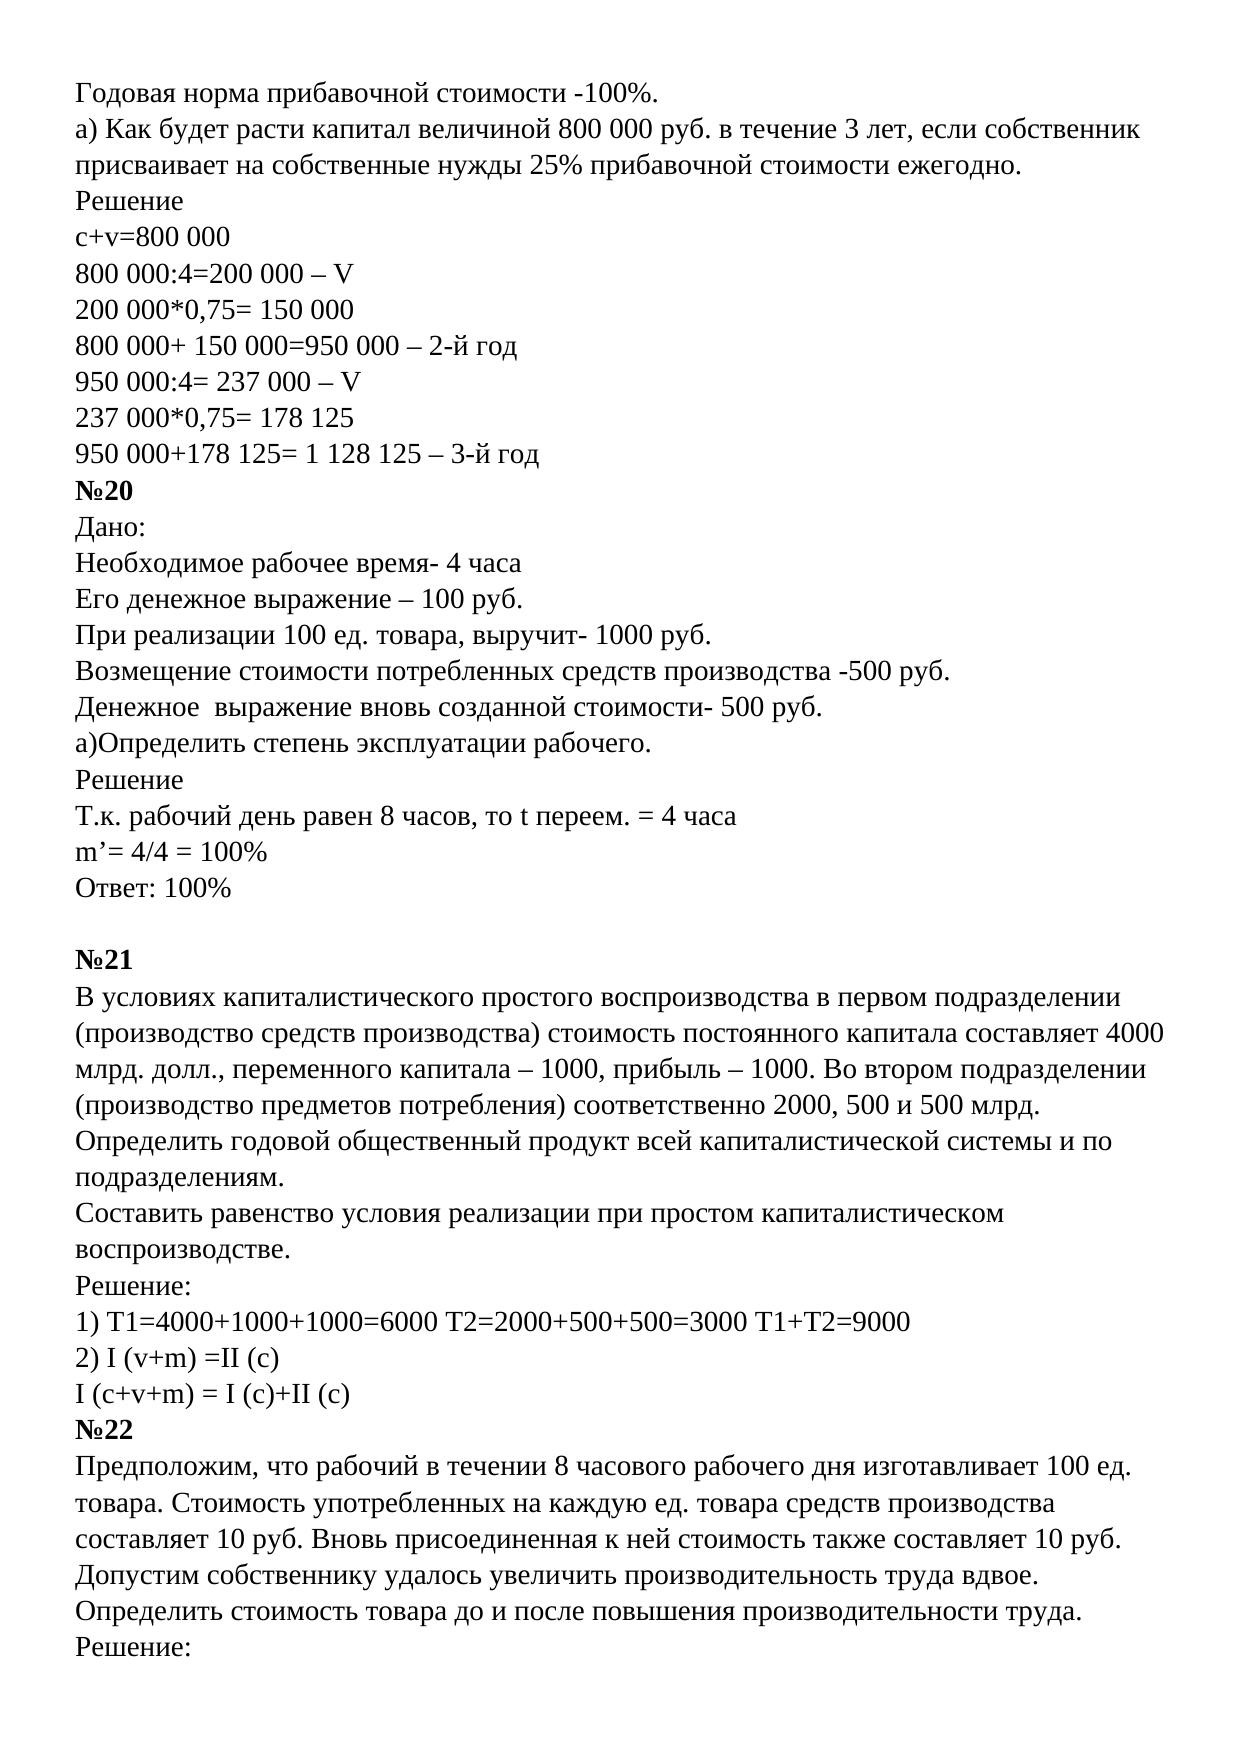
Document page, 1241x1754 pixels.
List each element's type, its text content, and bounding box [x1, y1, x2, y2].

text Решение: [75, 1629, 1165, 1663]
text В условиях капиталистического простого воспроизводства в первом подразделении (производство средств производства) стоимость постоянного капитала составляет 4000 млрд. долл., переменного капитала – 1000, прибыль – 1000. Во втором подразделении (производство предметов потребления) соответственно 2000, 500 и 500 млрд. [75, 979, 1165, 1121]
text Необходимое рабочее время- 4 часа [75, 545, 1165, 578]
text Составить равенство условия реализации при простом капиталистическом воспроизводстве. [75, 1196, 1165, 1265]
text Решение: [75, 1268, 1165, 1301]
text 950 000:4= 237 000 – V [75, 364, 1165, 398]
text 237 000*0,75= 178 125 [75, 400, 1165, 434]
text Денежное выражение вновь созданной стоимости- 500 руб. [75, 689, 1165, 723]
text 800 000:4=200 000 – V [75, 256, 1165, 289]
text №22 [75, 1412, 1165, 1446]
text I (c+v+m) = I (c)+II (c) [75, 1376, 1165, 1410]
text а) Как будет расти капитал величиной 800 000 руб. в течение 3 лет, если собственник присваивает на собственные нужды 25% прибавочной стоимости ежегодно. [75, 111, 1165, 181]
text m’= 4/4 = 100% [75, 834, 1165, 868]
text c+v=800 000 [75, 219, 1165, 253]
text Решение [75, 762, 1165, 795]
text Ответ: 100% [75, 870, 1165, 904]
text Возмещение стоимости потребленных средств производства -500 руб. [75, 653, 1165, 687]
text Его денежное выражение – 100 руб. [75, 581, 1165, 614]
text 950 000+178 125= 1 128 125 – 3-й год [75, 436, 1165, 470]
text Годовая норма прибавочной стоимости -100%. [75, 75, 1165, 108]
text Решение [75, 183, 1165, 217]
text При реализации 100 ед. товара, выручит- 1000 руб. [75, 617, 1165, 651]
text 2) I (v+m) =II (c) [75, 1340, 1165, 1374]
text 1) Т1=4000+1000+1000=6000 Т2=2000+500+500=3000 Т1+Т2=9000 [75, 1304, 1165, 1337]
text а)Определить степень эксплуатации рабочего. [75, 726, 1165, 759]
text №21 [75, 942, 1165, 976]
text Определить годовой общественный продукт всей капиталистической системы и по подразделениям. [75, 1123, 1165, 1193]
text 200 000*0,75= 150 000 [75, 292, 1165, 325]
text 800 000+ 150 000=950 000 – 2-й год [75, 328, 1165, 362]
text №20 [75, 473, 1165, 506]
text Определить стоимость товара до и после повышения производительности труда. [75, 1593, 1165, 1627]
text Предположим, что рабочий в течении 8 часового рабочего дня изготавливает 100 ед. товара. Стоимость употребленных на каждую ед. товара средств производства составляет 10 руб. Вновь присоединенная к ней стоимость также составляет 10 руб. Допустим собственнику удалось увеличить производительность труда вдвое. [75, 1448, 1165, 1591]
text Дано: [75, 509, 1165, 542]
text Т.к. рабочий день равен 8 часов, то t переем. = 4 часа [75, 798, 1165, 831]
